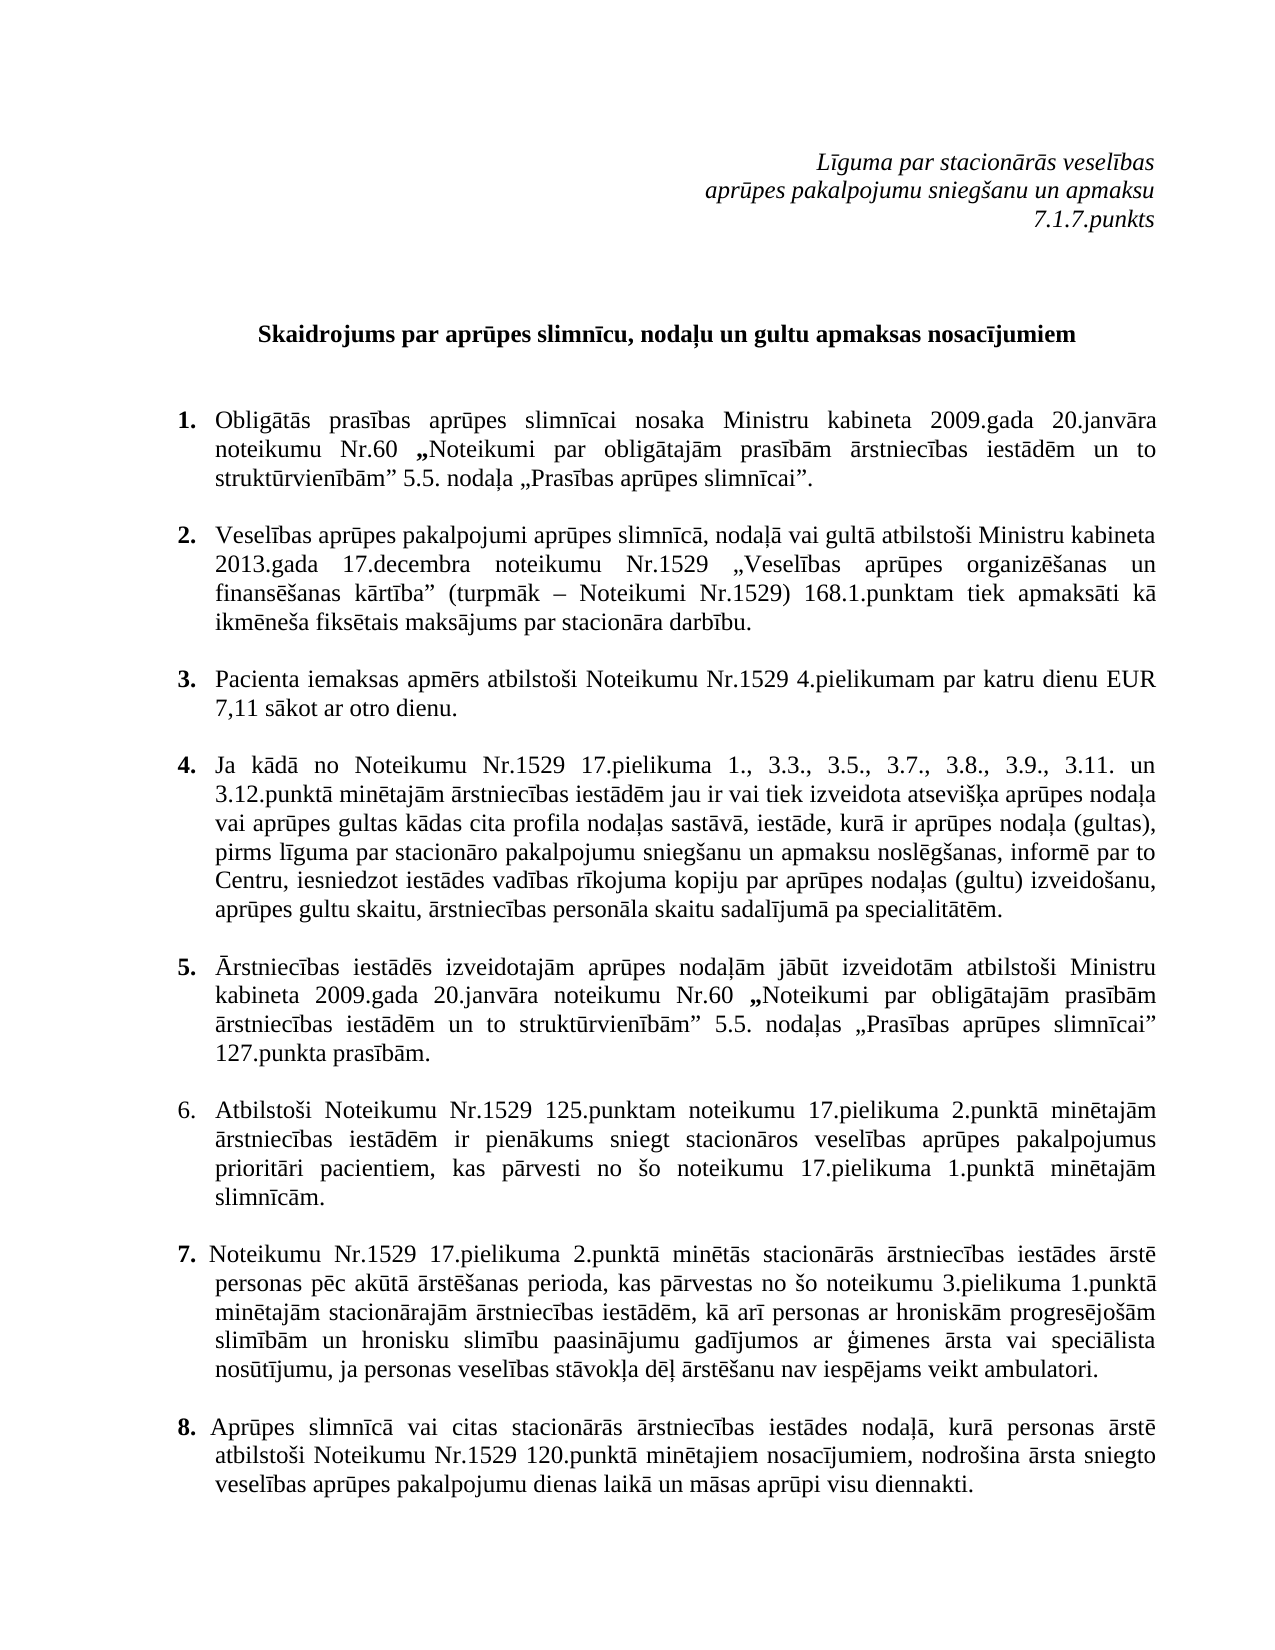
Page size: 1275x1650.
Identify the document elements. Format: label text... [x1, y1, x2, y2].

text 7. Noteikumu Nr.1529 17.pielikuma 2.punktā minētās stacionārās ārstniecības iestādes ārstē personas pēc akūtā ārstēšanas perioda, kas pārvestas no šo noteikumu 3.pielikuma 1.punktā minētajām stacionārajām ārstniecības iestādēm, kā arī personas ar hroniskām progresējošām slimībām un hronisku slimību paasinājumu gadījumos ar ģimenes ārsta vai speciālista nosūtījumu, ja personas veselības stāvokļa dēļ ārstēšanu nav iespējams veikt ambulatori. [177, 1239, 1157, 1383]
text Līguma par stacionārās veselības [177, 147, 1157, 176]
text 7.1.7.punkts [177, 204, 1157, 233]
text 4. Ja kādā no Noteikumu Nr.1529 17.pielikuma 1., 3.3., 3.5., 3.7., 3.8., 3.9., 3.11. un 3.12.punktā minētajām ārstniecības iestādēm jau ir vai tiek izveidota atsevišķa aprūpes nodaļa vai aprūpes gultas kādas cita profila nodaļas sastāvā, iestāde, kurā ir aprūpes nodaļa (gultas), pirms līguma par stacionāro pakalpojumu sniegšanu un apmaksu noslēgšanas, informē par to Centru, iesniedzot iestādes vadības rīkojuma kopiju par aprūpes nodaļas (gultu) izveidošanu, aprūpes gultu skaitu, ārstniecības personāla skaitu sadalījumā pa specialitātēm. [177, 751, 1157, 923]
text 3. Pacienta iemaksas apmērs atbilstoši Noteikumu Nr.1529 4.pielikumam par katru dienu EUR 7,11 sākot ar otro dienu. [177, 664, 1157, 722]
text 6. Atbilstoši Noteikumu Nr.1529 125.punktam noteikumu 17.pielikuma 2.punktā minētajām ārstniecības iestādēm ir pienākums sniegt stacionāros veselības aprūpes pakalpojumus prioritāri pacientiem, kas pārvesti no šo noteikumu 17.pielikuma 1.punktā minētajām slimnīcām. [177, 1096, 1157, 1211]
text Skaidrojums par aprūpes slimnīcu, nodaļu un gultu apmaksas nosacījumiem [177, 319, 1157, 348]
text 5. Ārstniecības iestādēs izveidotajām aprūpes nodaļām jābūt izveidotām atbilstoši Ministru kabineta 2009.gada 20.janvāra noteikumu Nr.60 „Noteikumi par obligātajām prasībām ārstniecības iestādēm un to struktūrvienībām” 5.5. nodaļas „Prasības aprūpes slimnīcai” 127.punkta prasībām. [177, 952, 1157, 1067]
text aprūpes pakalpojumu sniegšanu un apmaksu [177, 176, 1157, 204]
text 8. Aprūpes slimnīcā vai citas stacionārās ārstniecības iestādes nodaļā, kurā personas ārstē atbilstoši Noteikumu Nr.1529 120.punktā minētajiem nosacījumiem, nodrošina ārsta sniegto veselības aprūpes pakalpojumu dienas laikā un māsas aprūpi visu diennakti. [177, 1412, 1157, 1498]
text 2. Veselības aprūpes pakalpojumi aprūpes slimnīcā, nodaļā vai gultā atbilstoši Ministru kabineta 2013.gada 17.decembra noteikumu Nr.1529 „Veselības aprūpes organizēšanas un finansēšanas kārtība” (turpmāk – Noteikumi Nr.1529) 168.1.punktam tiek apmaksāti kā ikmēneša fiksētais maksājums par stacionāra darbību. [177, 521, 1157, 636]
text 1. Obligātās prasības aprūpes slimnīcai nosaka Ministru kabineta 2009.gada 20.janvāra noteikumu Nr.60 „Noteikumi par obligātajām prasībām ārstniecības iestādēm un to struktūrvienībām” 5.5. nodaļa „Prasības aprūpes slimnīcai”. [177, 406, 1157, 492]
